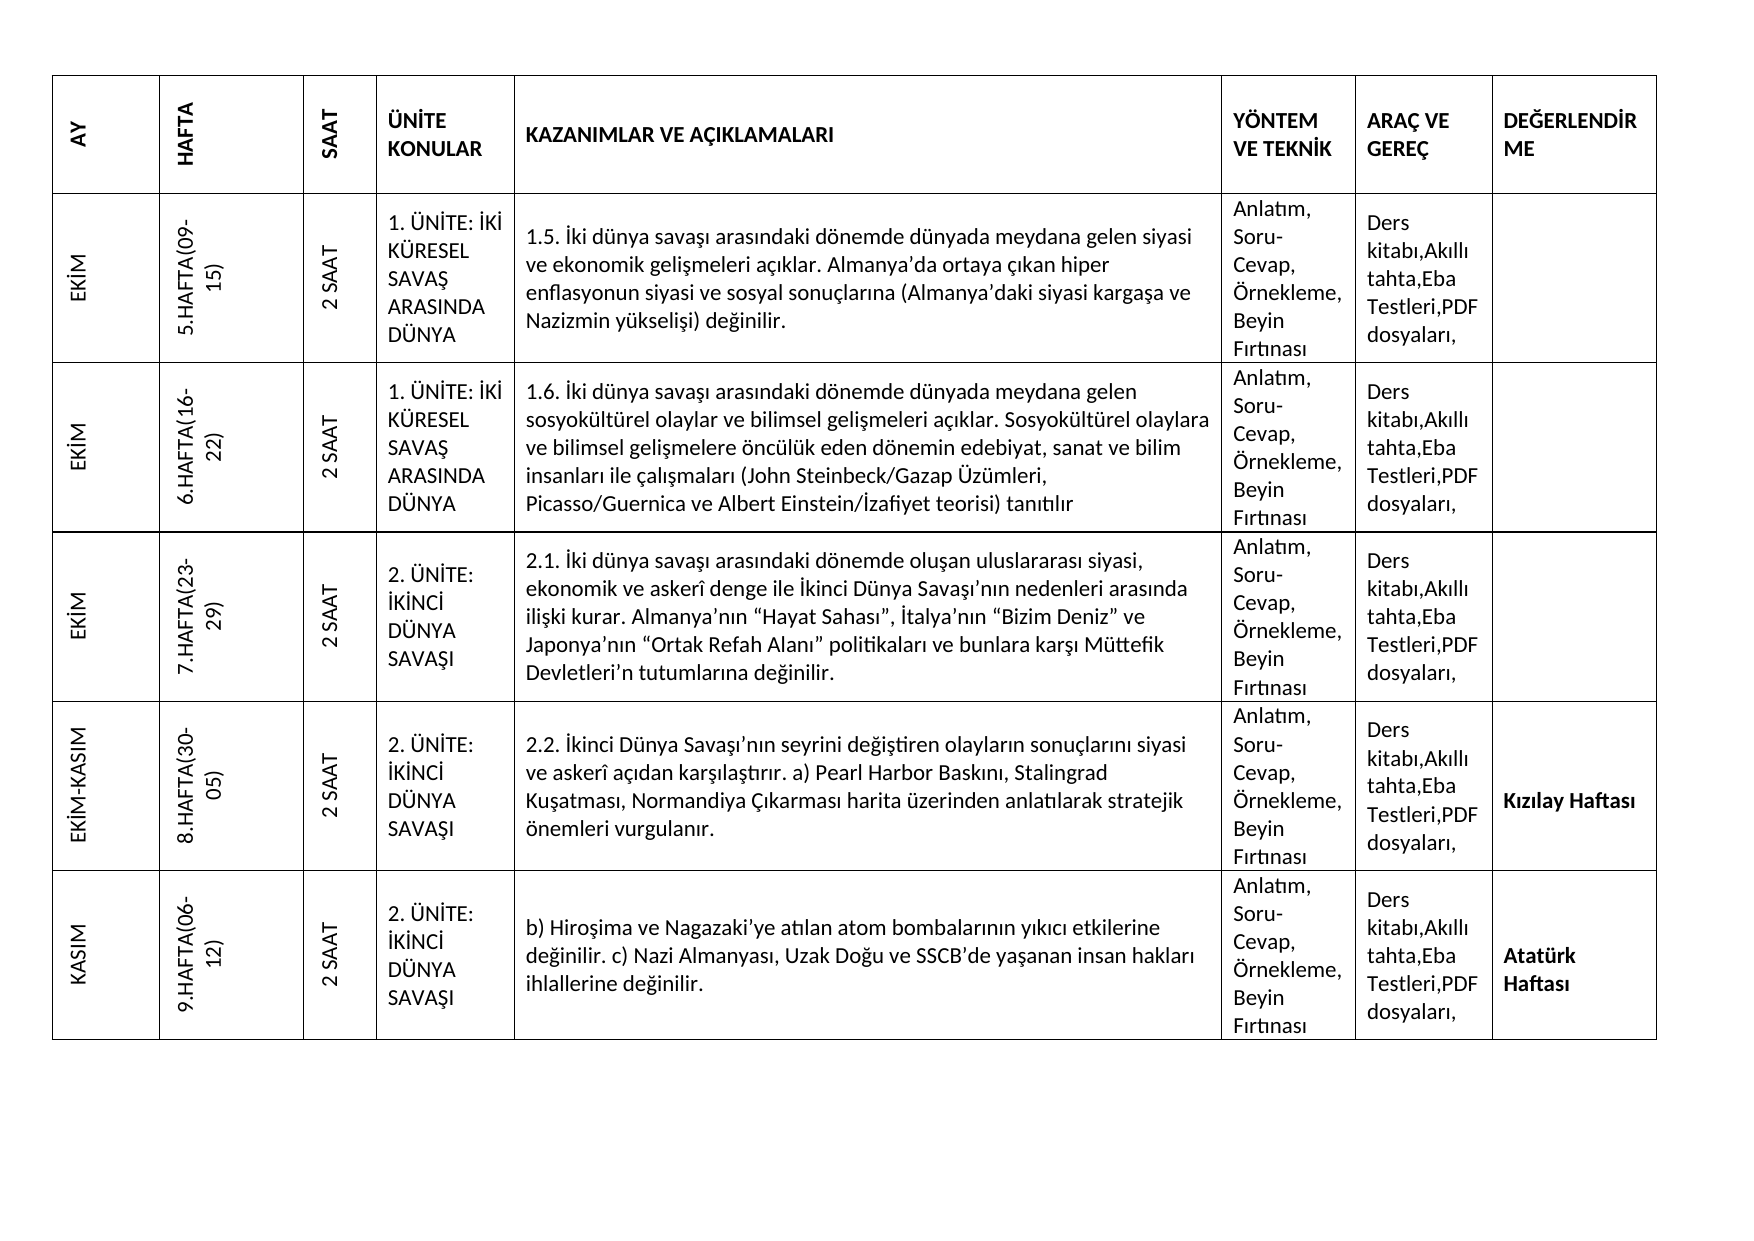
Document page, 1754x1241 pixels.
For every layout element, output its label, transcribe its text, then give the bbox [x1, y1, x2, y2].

table_cell 2 SAAT [304, 702, 376, 870]
table_cell 2.1. İki dünya savaşı arasındaki dönemde oluşan uluslararası siyasi, ekonomik ve askerî denge ile İkinci Dünya Savaşı’nın nedenleri arasında ilişki kurar. Almanya’nın “Hayat Sahası”, İtalya’nın “Bizim Deniz” ve Japonya’nın “Ortak Refah Alanı” politikaları ve bunlara karşı Müttefik Devletleri’n tutumlarına değinilir. [515, 533, 1221, 701]
table_cell Atatürk Haftası [1493, 871, 1656, 1039]
table_cell 2. ÜNİTE: İKİNCİ DÜNYA SAVAŞI [377, 702, 514, 870]
table_cell Anlatım, Soru-Cevap, Örnekleme, Beyin Fırtınası [1222, 363, 1355, 531]
table_cell 9.HAFTA(06-12) [160, 871, 303, 1039]
table_cell EKİM [53, 363, 159, 531]
table_cell Ders kitabı,Akıllı tahta,Eba Testleri,PDF dosyaları, [1356, 871, 1492, 1039]
table_cell Anlatım, Soru-Cevap, Örnekleme, Beyin Fırtınası [1222, 533, 1355, 701]
table_cell 7.HAFTA(23-29) [160, 533, 303, 701]
table_cell 2 SAAT [304, 871, 376, 1039]
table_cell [1356, 194, 1492, 362]
table_cell Ders kitabı,Akıllı tahta,Eba Testleri,PDF dosyaları, [1356, 702, 1492, 870]
table_header YÖNTEM VE TEKNİK [1222, 76, 1355, 193]
table_header ARAÇ VE GEREÇ [1356, 76, 1492, 193]
table_cell 2 SAAT [304, 363, 376, 531]
table_cell 5.HAFTA(09-15) [160, 194, 303, 362]
table_header KAZANIMLAR VE AÇIKLAMALARI [515, 76, 1221, 193]
table_cell Anlatım, Soru-Cevap, Örnekleme, Beyin Fırtınası [1222, 702, 1355, 870]
table_cell Kızılay Haftası [1493, 702, 1656, 870]
table_cell EKİM-KASIM [53, 702, 159, 870]
table_header DEĞERLENDİRME [1493, 76, 1656, 193]
table_cell 6.HAFTA(16-22) [160, 363, 303, 531]
table_cell Ders kitabı,Akıllı tahta,Eba Testleri,PDF dosyaları, [1356, 363, 1492, 531]
table_cell [1493, 363, 1656, 531]
table_cell 1.5. İki dünya savaşı arasındaki dönemde dünyada meydana gelen siyasi ve ekonomik gelişmeleri açıklar. Almanya’da ortaya çıkan hiper enflasyonun siyasi ve sosyal sonuçlarına (Almanya’daki siyasi kargaşa ve Nazizmin yükselişi) değinilir. [515, 194, 1221, 362]
table_cell b) Hiroşima ve Nagazaki’ye atılan atom bombalarının yıkıcı etkilerine değinilir. c) Nazi Almanyası, Uzak Doğu ve SSCB’de yaşanan insan hakları ihlallerine değinilir. [515, 871, 1221, 1039]
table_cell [1222, 194, 1355, 362]
table_cell 8.HAFTA(30-05) [160, 702, 303, 870]
table_cell 2. ÜNİTE: İKİNCİ DÜNYA SAVAŞI [377, 871, 514, 1039]
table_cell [377, 194, 514, 362]
table_cell 1.6. İki dünya savaşı arasındaki dönemde dünyada meydana gelen sosyokültürel olaylar ve bilimsel gelişmeleri açıklar. Sosyokültürel olaylara ve bilimsel gelişmelere öncülük eden dönemin edebiyat, sanat ve bilim insanları ile çalışmaları (John Steinbeck/Gazap Üzümleri, Picasso/Guernica ve Albert Einstein/İzafiyet teorisi) tanıtılır [515, 363, 1221, 531]
table_cell [1493, 194, 1656, 362]
table_header ÜNİTE KONULAR [377, 76, 514, 193]
table_cell Ders kitabı,Akıllı tahta,Eba Testleri,PDF dosyaları, [1356, 533, 1492, 701]
table_header HAFTA [160, 76, 303, 193]
table_cell Anlatım, Soru-Cevap, Örnekleme, Beyin Fırtınası [1222, 871, 1355, 1039]
table_cell [1493, 533, 1656, 701]
table_cell EKİM [53, 533, 159, 701]
table_header AY [53, 76, 159, 193]
table_header SAAT [304, 76, 376, 193]
table_cell 1. ÜNİTE: İKİ KÜRESEL SAVAŞ ARASINDA DÜNYA [377, 363, 514, 531]
table_cell 2.2. İkinci Dünya Savaşı’nın seyrini değiştiren olayların sonuçlarını siyasi ve askerî açıdan karşılaştırır. a) Pearl Harbor Baskını, Stalingrad Kuşatması, Normandiya Çıkarması harita üzerinden anlatılarak stratejik önemleri vurgulanır. [515, 702, 1221, 870]
table_cell 2 SAAT [304, 533, 376, 701]
table_cell EKİM [53, 194, 159, 362]
table_cell KASIM [53, 871, 159, 1039]
table_cell 2 SAAT [304, 194, 376, 362]
table_cell 2. ÜNİTE: İKİNCİ DÜNYA SAVAŞI [377, 533, 514, 701]
